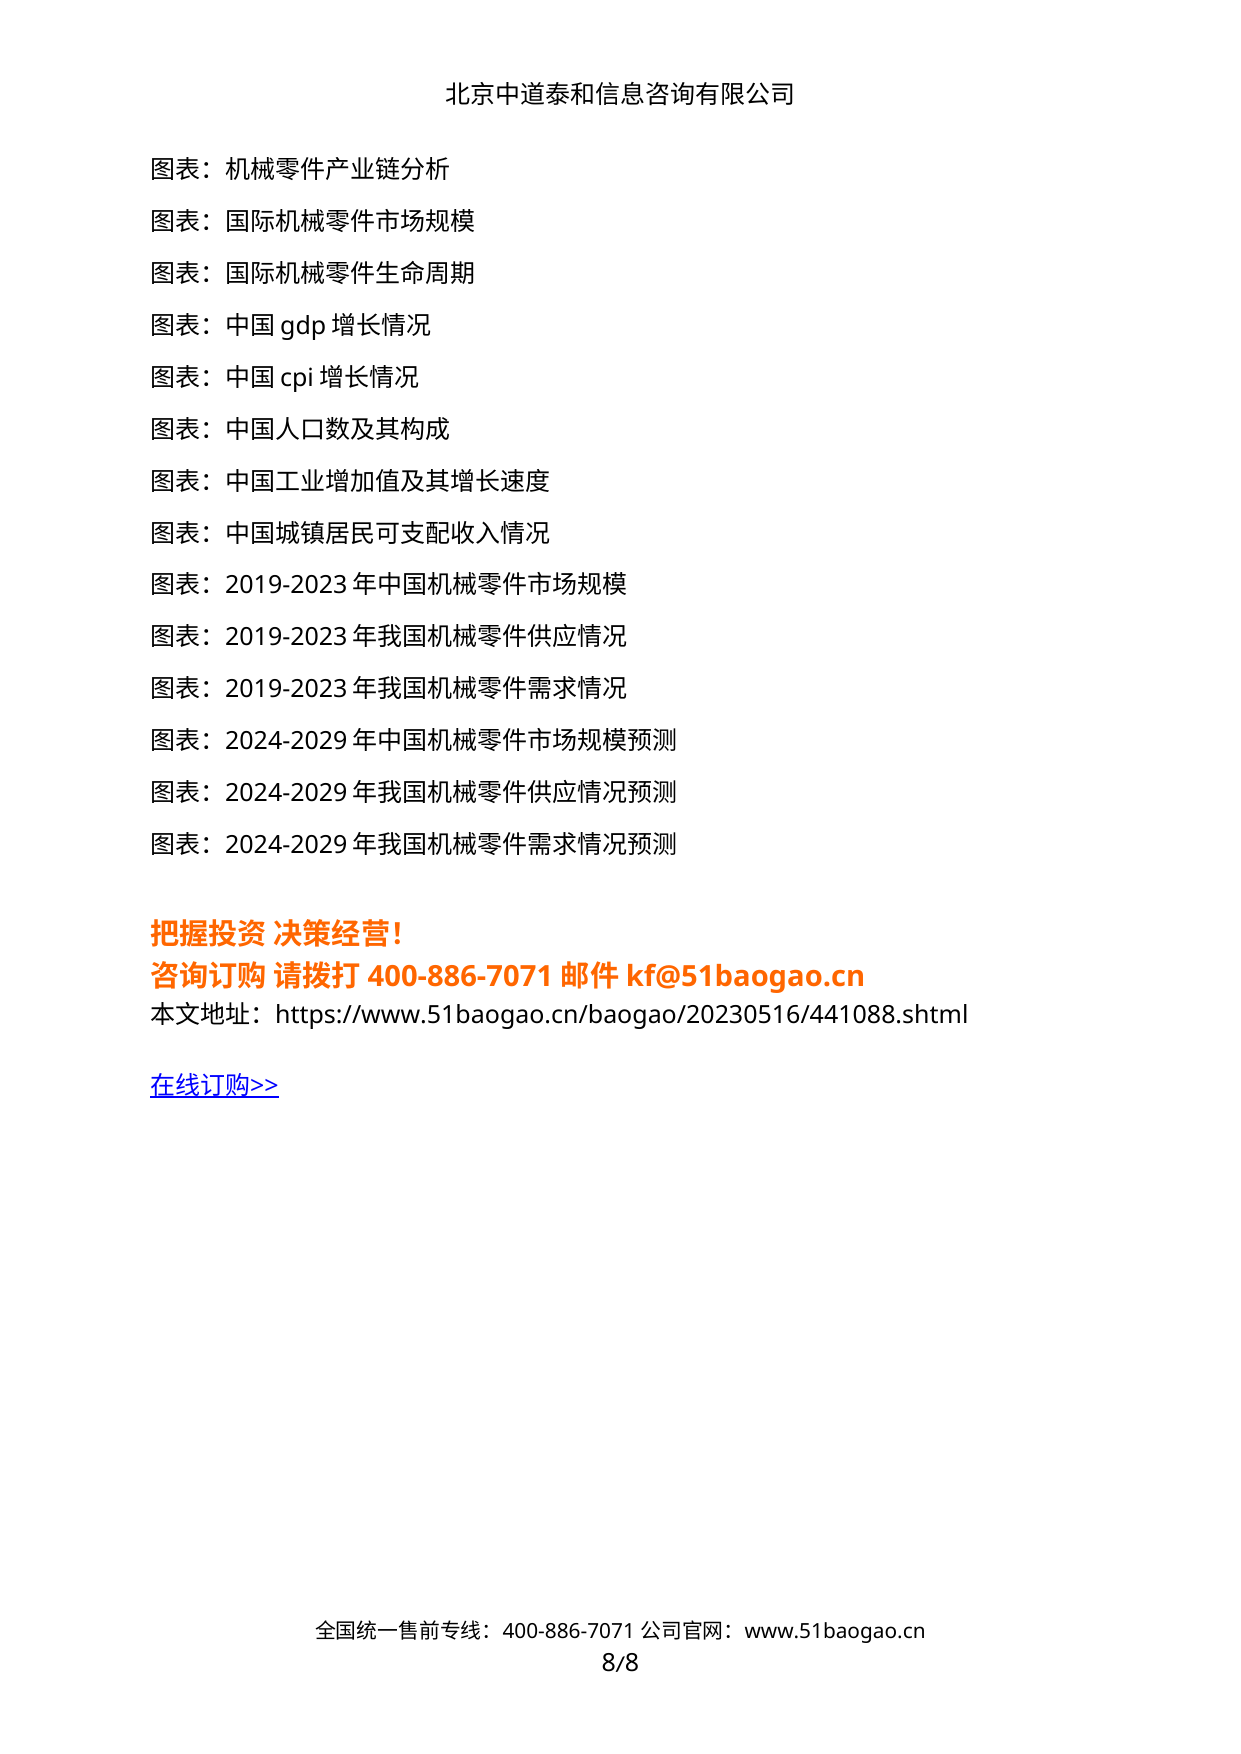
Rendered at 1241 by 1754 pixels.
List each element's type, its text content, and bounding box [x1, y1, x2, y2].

text 图表：2019-2023年我国机械零件需求情况 [150, 669, 1090, 705]
text 在线订购>> [150, 1031, 1090, 1102]
text 图表：2024-2029年我国机械零件供应情况预测 [150, 772, 1090, 809]
text 图表：国际机械零件生命周期 [150, 254, 1090, 290]
text 图表：中国城镇居民可支配收入情况 [150, 513, 1090, 549]
text 图表：中国cpi增长情况 [150, 357, 1090, 394]
text 图表：2024-2029年中国机械零件市场规模预测 [150, 721, 1090, 757]
text 图表：国际机械零件市场规模 [150, 202, 1090, 238]
text 图表：机械零件产业链分析 [150, 150, 1090, 186]
text 图表：中国工业增加值及其增长速度 [150, 461, 1090, 497]
text 图表：2019-2023年我国机械零件供应情况 [150, 617, 1090, 653]
text 图表：中国gdp增长情况 [150, 306, 1090, 342]
text 图表：2024-2029年我国机械零件需求情况预测 [150, 824, 1090, 861]
text 图表：2019-2023年中国机械零件市场规模 [150, 565, 1090, 601]
text 把握投资 决策经营！咨询订购 请拨打 400-886-7071 邮件 kf@51baogao.cn本文地址：https://www.51baogao.cn/baogao/20230516/441088.shtml [150, 876, 1090, 1031]
text 图表：中国人口数及其构成 [150, 409, 1090, 446]
